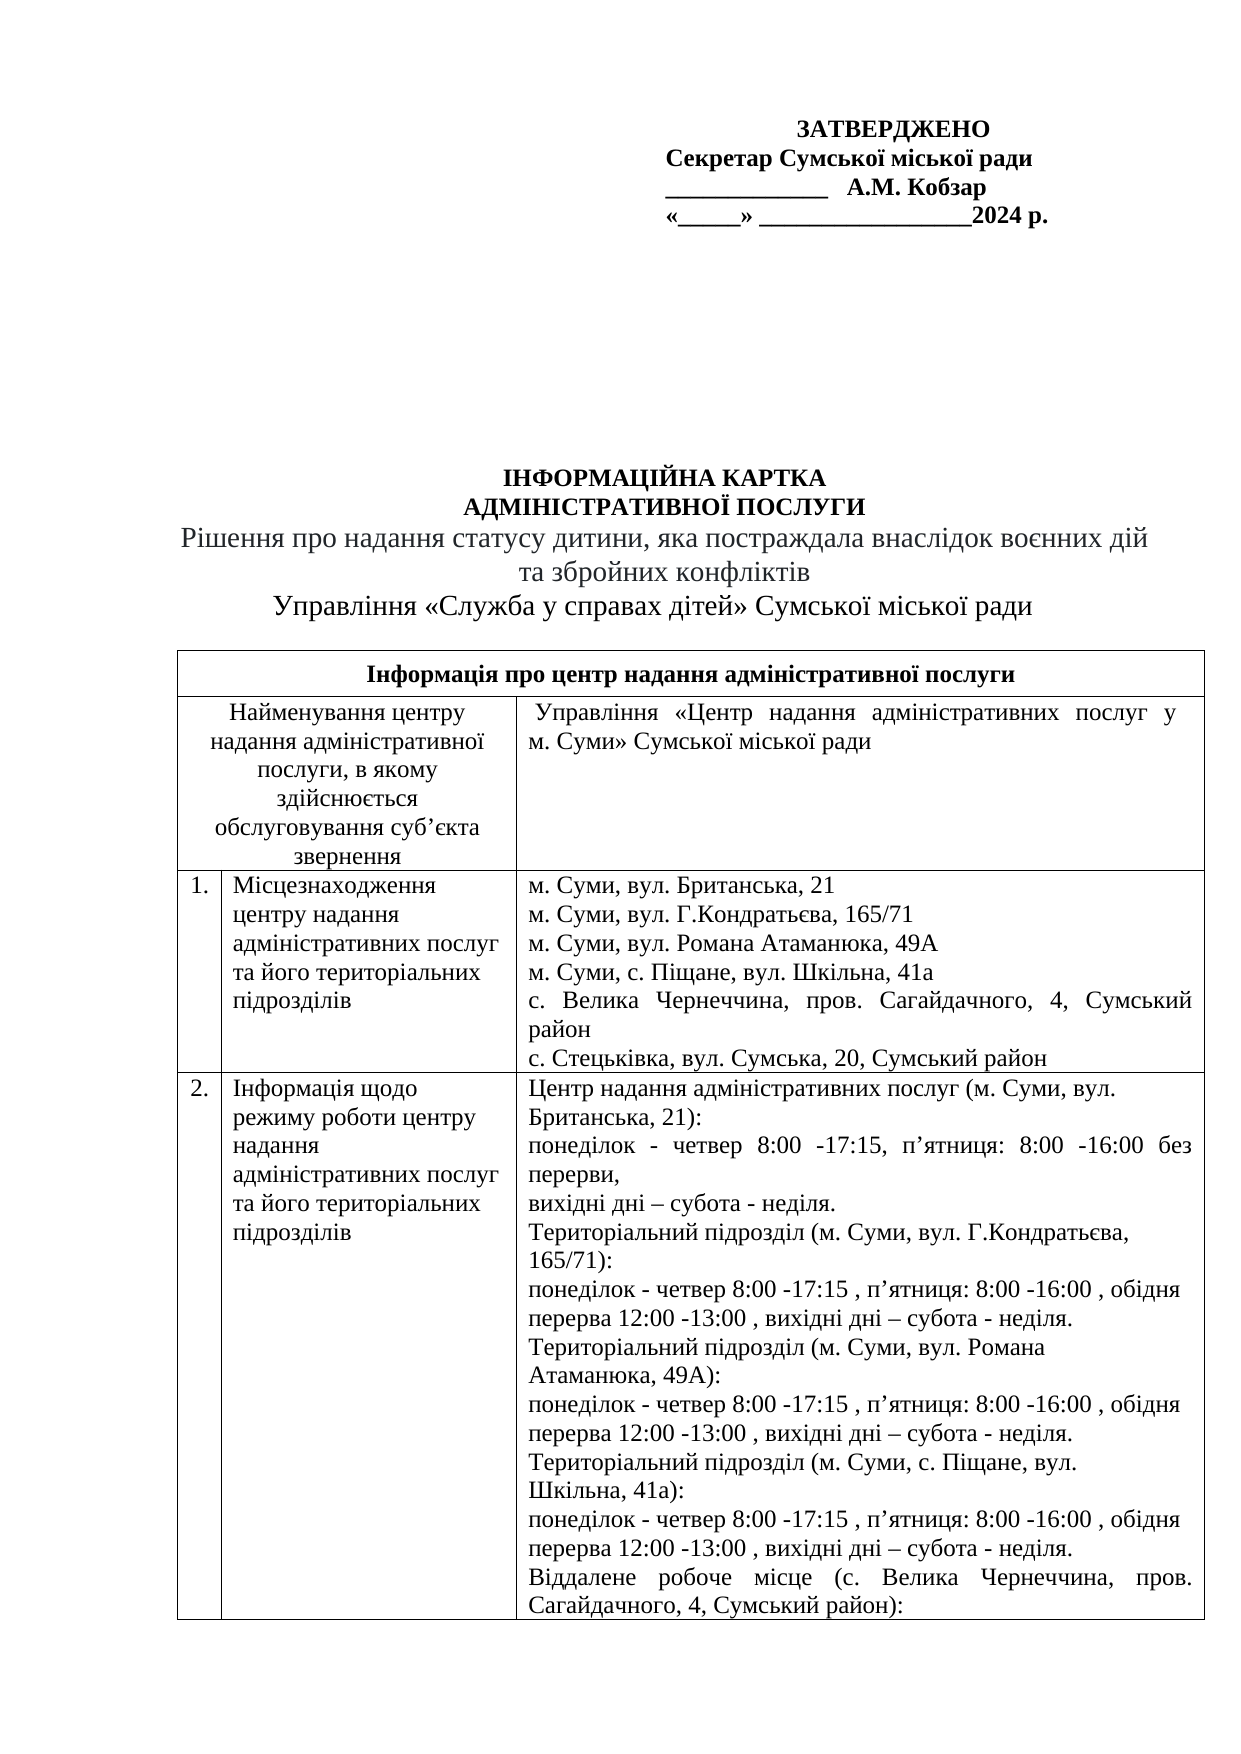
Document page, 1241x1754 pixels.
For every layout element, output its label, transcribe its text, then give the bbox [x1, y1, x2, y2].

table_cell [222, 1073, 516, 1619]
table_cell Управління «Центр надання адміністративних послуг у м. Суми» Сумської міської ради [517, 697, 1204, 869]
table_cell Місцезнаходження центру надання адміністративних послуг та його територіальних підрозділів [222, 871, 516, 1072]
text Рішення про надання статусу дитини, яка постраждала внаслідок воєнних дій та збройних конфліктів [177, 521, 519, 588]
text АДМІНІСТРАТИВНОЇ ПОСЛУГИ [177, 492, 1152, 521]
text ІНФОРМАЦІЙНА КАРТКА [177, 463, 1152, 492]
table_cell 1. [178, 871, 221, 1072]
table_cell 2. [178, 1073, 221, 1619]
text Рішення про надання статусу дитини, яка постраждала внаслідок воєнних дій та збройних конфліктів [810, 521, 1152, 588]
text Управління «Служба у справах дітей» Сумської міської ради [177, 588, 1152, 621]
table_cell м. Суми, вул. Британська, 21 м. Суми, вул. Г.Кондратьєва, 165/71 м. Суми, вул. Романа Атаманюка, 49А м. Суми, с. Піщане, вул. Шкільна, 41а с. Велика Чернеччина, пров. Сагайдачного, 4, Сумський район с. Стецьківка, вул. Сумська, 20, Сумський район [517, 871, 1204, 1072]
table_header ЗАТВЕРДЖЕНО Секретар Сумської міської ради _____________ А.М. Кобзар «_____» _________________2024 р. [654, 114, 1133, 258]
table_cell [517, 1073, 1204, 1619]
table_cell Найменування центру надання адміністративної послуги, в якому здійснюється обслуговування суб’єкта звернення [178, 697, 516, 869]
table_header Інформація про центр надання адміністративної послуги [178, 651, 1204, 696]
